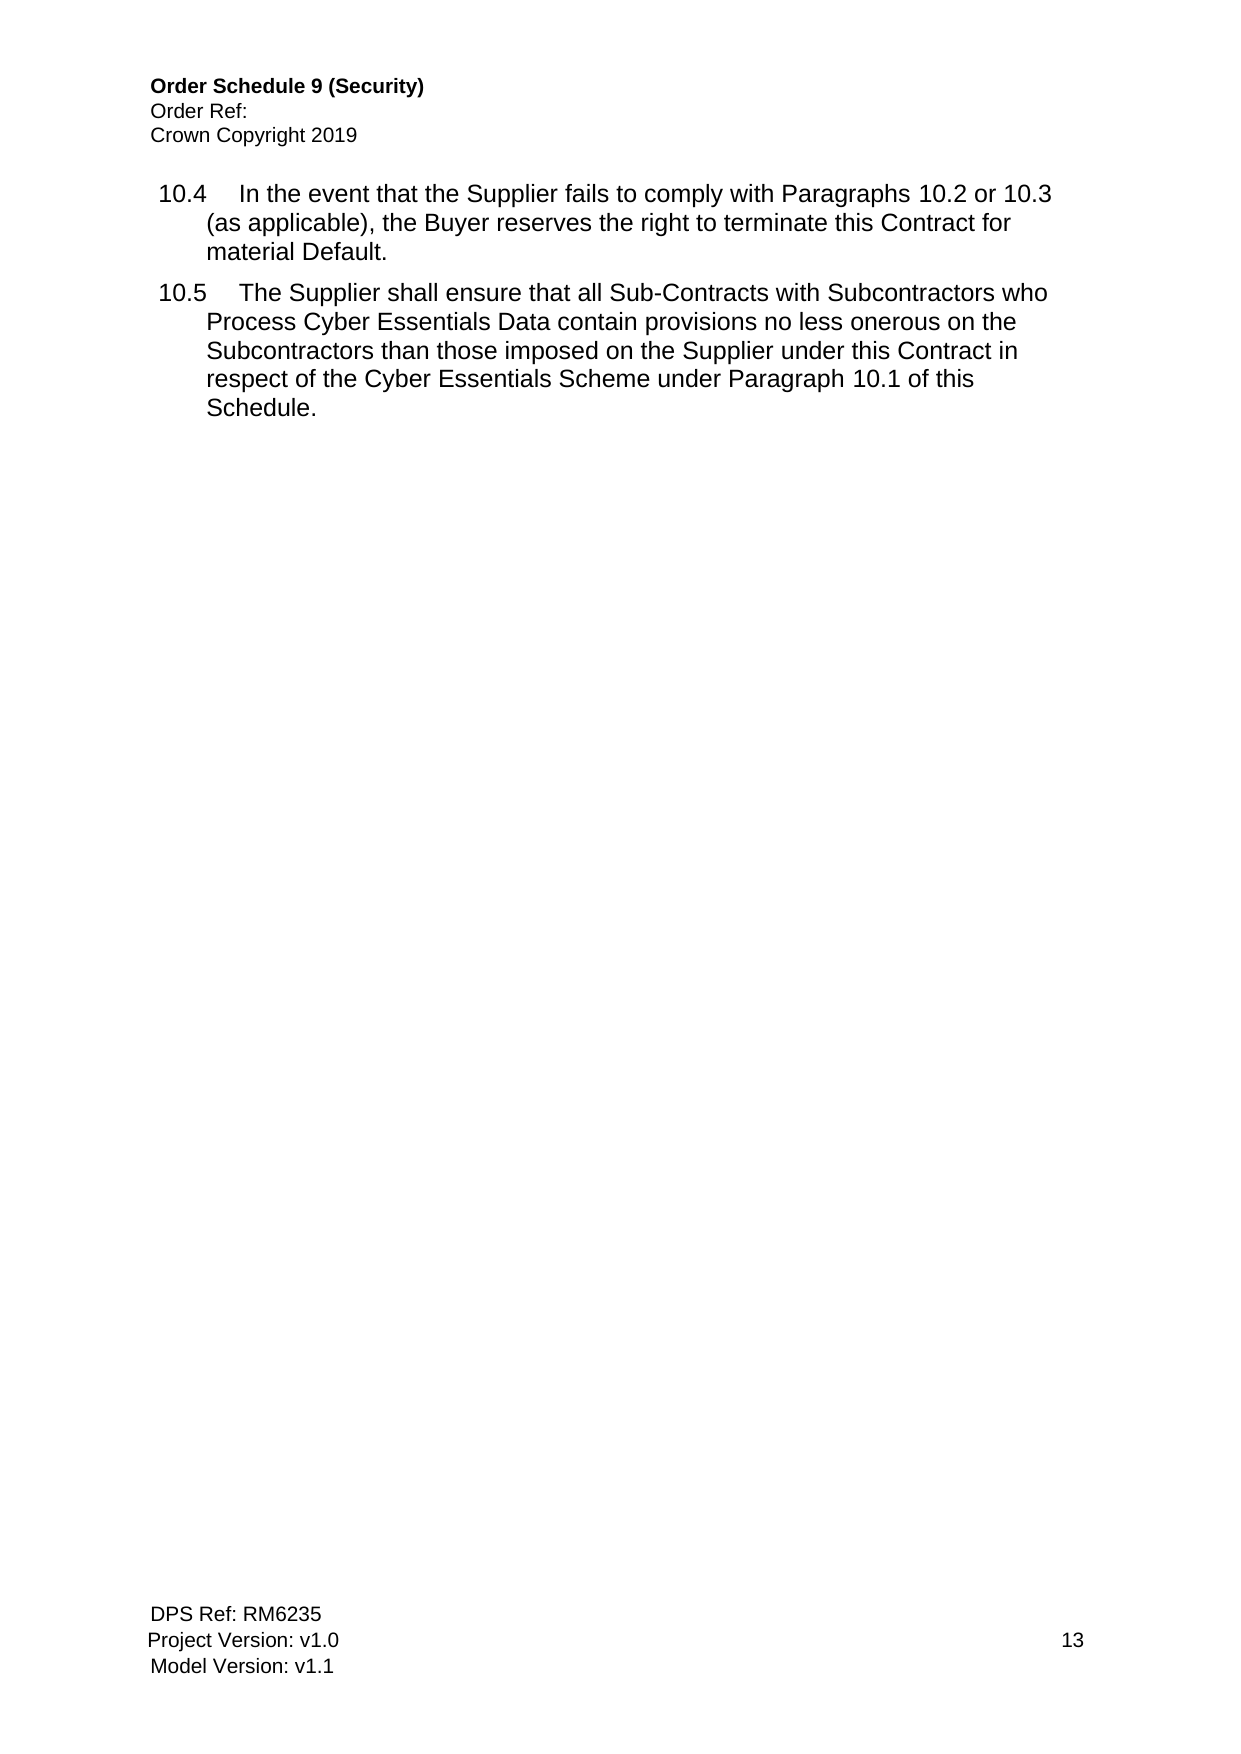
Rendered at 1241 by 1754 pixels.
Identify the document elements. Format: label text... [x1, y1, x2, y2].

list In the event that the Supplier fails to comply with Paragraphs 10.2 or 10.3 (as applicable), the Buyer reserves the right to terminate this Contract for material Default. [158, 179, 1090, 266]
list The Supplier shall ensure that all Sub-Contracts with Subcontractors who Process Cyber Essentials Data contain provisions no less onerous on the Subcontractors than those imposed on the Supplier under this Contract in respect of the Cyber Essentials Scheme under Paragraph 10.1 of this Schedule. [158, 278, 1090, 422]
